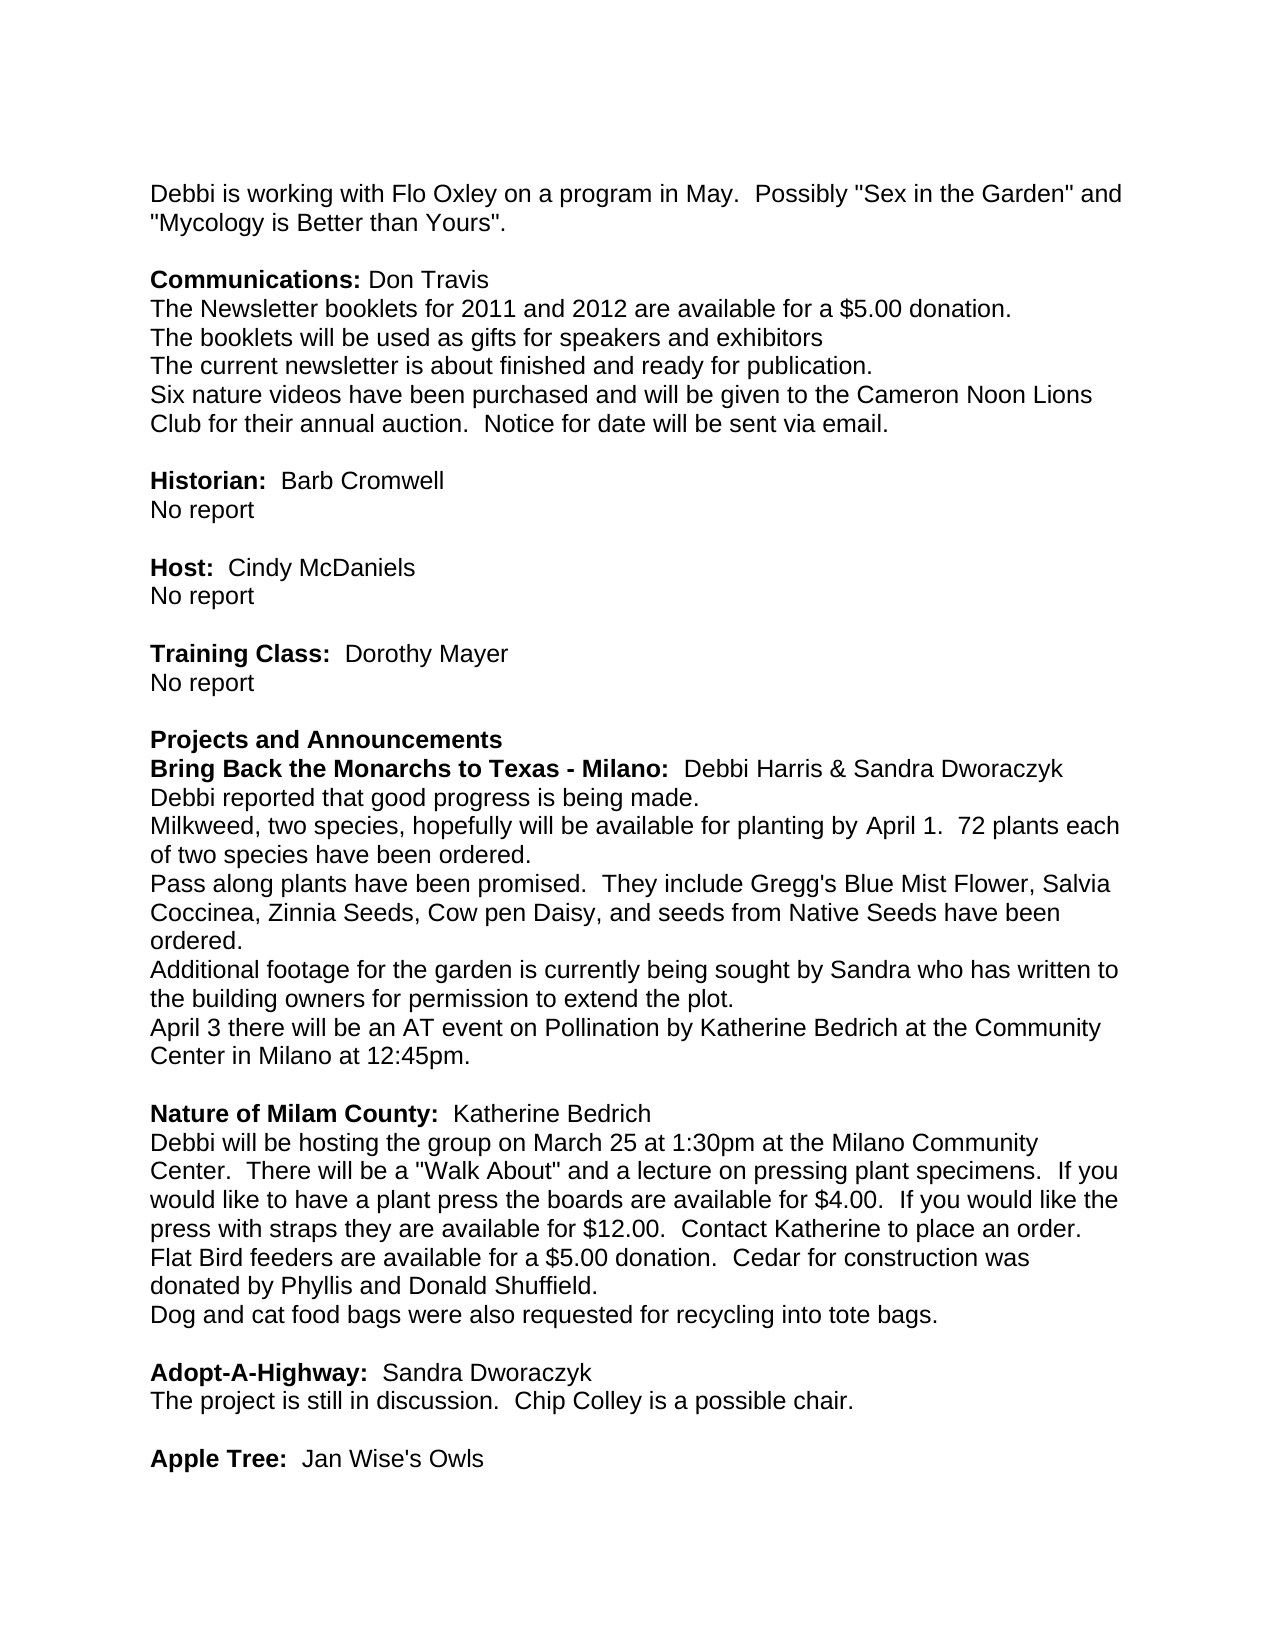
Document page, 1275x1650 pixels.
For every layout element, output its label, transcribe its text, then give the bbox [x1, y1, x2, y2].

text Host: Cindy McDaniels [150, 552, 1125, 581]
text Apple Tree: Jan Wise's Owls [150, 1444, 1125, 1472]
text Projects and Announcements [150, 725, 1125, 754]
text The current newsletter is about finished and ready for publication. [150, 351, 1125, 380]
text April 3 there will be an AT event on Pollination by Katherine Bedrich at the Community Center in Milano at 12:45pm. [150, 1012, 1125, 1070]
text Dog and cat food bags were also requested for recycling into tote bags. [150, 1300, 1125, 1329]
text Training Class: Dorothy Mayer [150, 639, 1125, 667]
text Debbi will be hosting the group on March 25 at 1:30pm at the Milano Community Center. There will be a "Walk About" and a lecture on pressing plant specimens. If you would like to have a plant press the boards are available for $4.00. If you would like the press with straps they are available for $12.00. Contact Katherine to place an order. [150, 1127, 1125, 1242]
text Debbi is working with Flo Oxley on a program in May. Possibly "Sex in the Garden" and "Mycology is Better than Yours". [150, 179, 1125, 236]
text Historian: Barb Cromwell [150, 466, 1125, 495]
text Milkweed, two species, hopefully will be available for planting by April 1. 72 plants each of two species have been ordered. [150, 811, 1125, 869]
text No report [150, 495, 1125, 524]
text The Newsletter booklets for 2011 and 2012 are available for a $5.00 donation. [150, 294, 1125, 322]
text Communications: Don Travis [150, 265, 1125, 294]
text Adopt-A-Highway: Sandra Dworaczyk [150, 1357, 1125, 1386]
text The project is still in discussion. Chip Colley is a possible chair. [150, 1386, 1125, 1415]
text Nature of Milam County: Katherine Bedrich [150, 1099, 1125, 1127]
text Additional footage for the garden is currently being sought by Sandra who has written to the building owners for permission to extend the plot. [150, 955, 1125, 1012]
text Six nature videos have been purchased and will be given to the Cameron Noon Lions Club for their annual auction. Notice for date will be sent via email. [150, 380, 1125, 437]
text No report [150, 581, 1125, 610]
text No report [150, 667, 1125, 696]
text Debbi reported that good progress is being made. [150, 782, 1125, 811]
text Pass along plants have been promised. They include Gregg's Blue Mist Flower, Salvia Coccinea, Zinnia Seeds, Cow pen Daisy, and seeds from Native Seeds have been ordered. [150, 869, 1125, 955]
text The booklets will be used as gifts for speakers and exhibitors [150, 322, 1125, 351]
text Bring Back the Monarchs to Texas - Milano: Debbi Harris & Sandra Dworaczyk [150, 754, 1125, 782]
text Flat Bird feeders are available for a $5.00 donation. Cedar for construction was donated by Phyllis and Donald Shuffield. [150, 1242, 1125, 1300]
